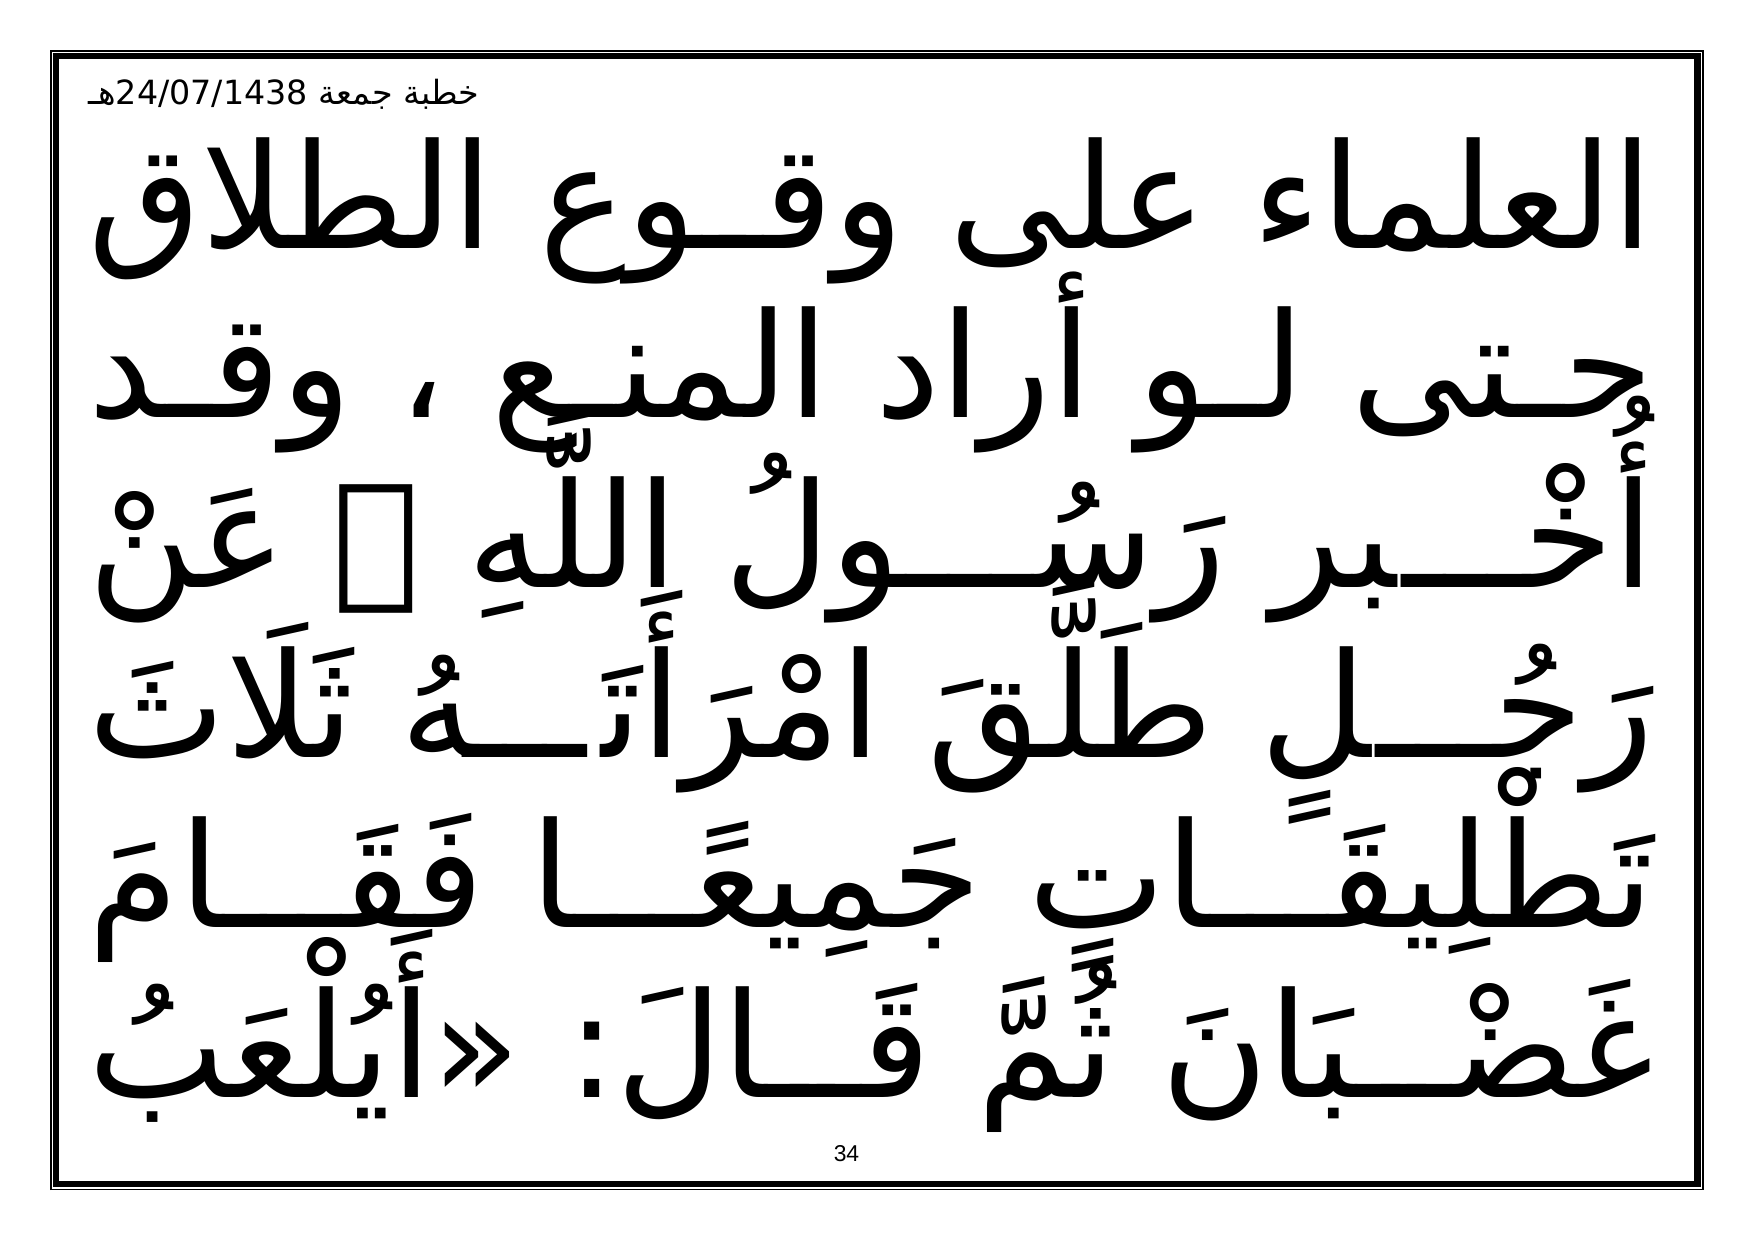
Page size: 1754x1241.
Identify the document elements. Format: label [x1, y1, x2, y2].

text [89, 113, 1654, 1131]
